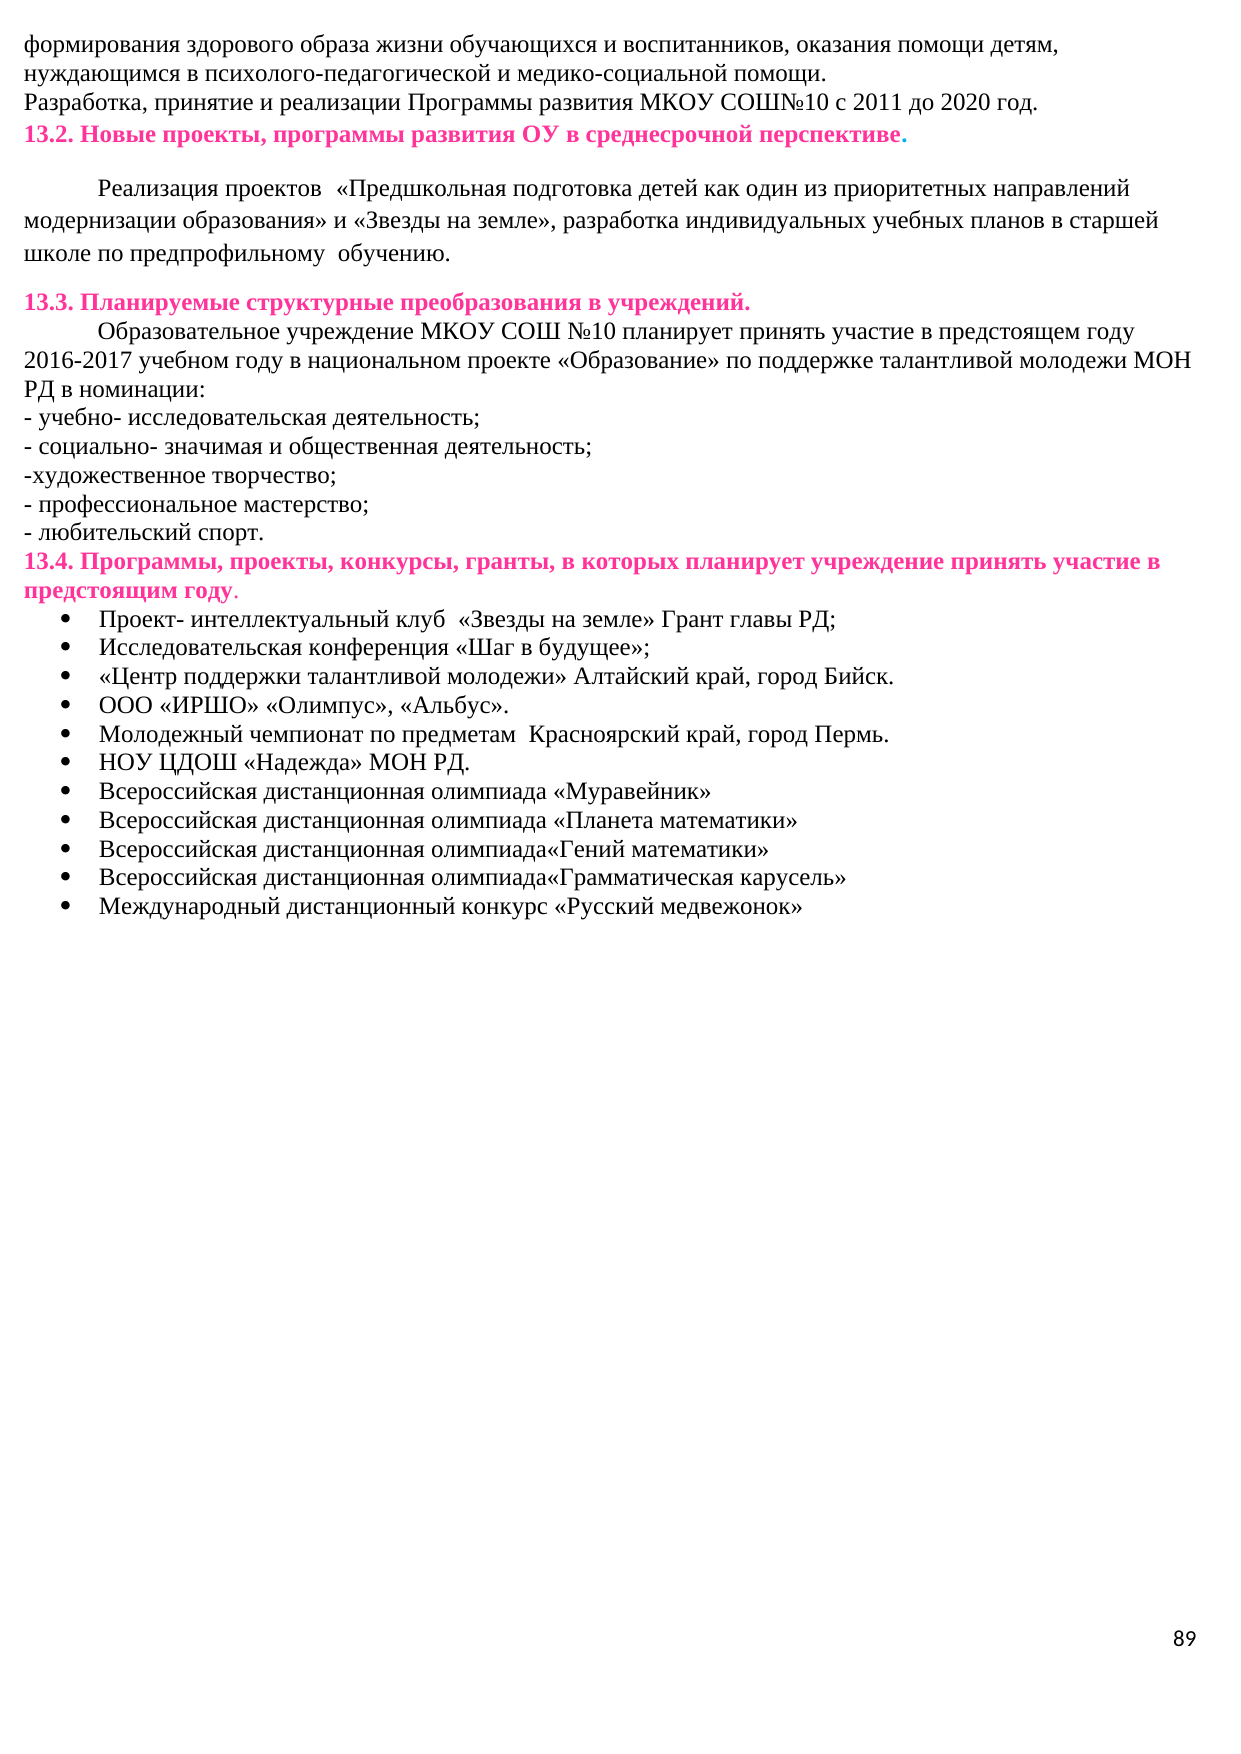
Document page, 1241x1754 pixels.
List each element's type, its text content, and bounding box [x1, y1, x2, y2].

text Разработка, принятие и реализации Программы развития МКОУ СОШ№10 с 2011 до 2020 год. [24, 87, 1196, 116]
list Проект- интеллектуальный клуб «Звезды на земле» Грант главы РД; [61, 604, 1196, 632]
text -художественное творчество; [24, 460, 1196, 489]
text - профессиональное мастерство; [24, 489, 1196, 517]
list Всероссийская дистанционная олимпиада «Муравейник» [61, 776, 1196, 805]
list Молодежный чемпионат по предметам Красноярский край, город Пермь. [61, 719, 1196, 747]
text формирования здорового образа жизни обучающихся и воспитанников, оказания помощи детям, нуждающимся в психолого-педагогической и медико-социальной помощи. [24, 29, 1196, 87]
text 13.4. Программы, проекты, конкурсы, гранты, в которых планирует учреждение принять участие в предстоящим году. [24, 546, 1196, 604]
list Всероссийская дистанционная олимпиада «Планета математики» [61, 805, 1196, 834]
text - любительский спорт. [24, 517, 1196, 546]
text 13.2. Новые проекты, программы развития ОУ в среднесрочной перспективе. [24, 116, 1196, 148]
text Образовательное учреждение МКОУ СОШ №10 планирует принять участие в предстоящем году 2016-2017 учебном году в национальном проекте «Образование» по поддержке талантливой молодежи МОН РД в номинации: [24, 316, 1196, 402]
text - учебно- исследовательская деятельность; [24, 402, 1196, 431]
text - социально- значимая и общественная деятельность; [24, 431, 1196, 460]
text 13.3. Планируемые структурные преобразования в учреждений. [24, 287, 1196, 316]
text Реализация проектов «Предшкольная подготовка детей как один из приоритетных направлений модернизации образования» и «Звезды на земле», разработка индивидуальных учебных планов в старшей школе по предпрофильному обучению. [24, 169, 1196, 267]
list «Центр поддержки талантливой молодежи» Алтайский край, город Бийск. [61, 661, 1196, 690]
list НОУ ЦДОШ «Надежда» МОН РД. [61, 747, 1196, 776]
list Международный дистанционный конкурс «Русский медвежонок» [61, 891, 1196, 920]
list Исследовательская конференция «Шаг в будущее»; [61, 632, 1196, 661]
list ООО «ИРШО» «Олимпус», «Альбус». [61, 690, 1196, 719]
list Всероссийская дистанционная олимпиада«Гений математики» [61, 834, 1196, 862]
list Всероссийская дистанционная олимпиада«Грамматическая карусель» [61, 862, 1196, 891]
